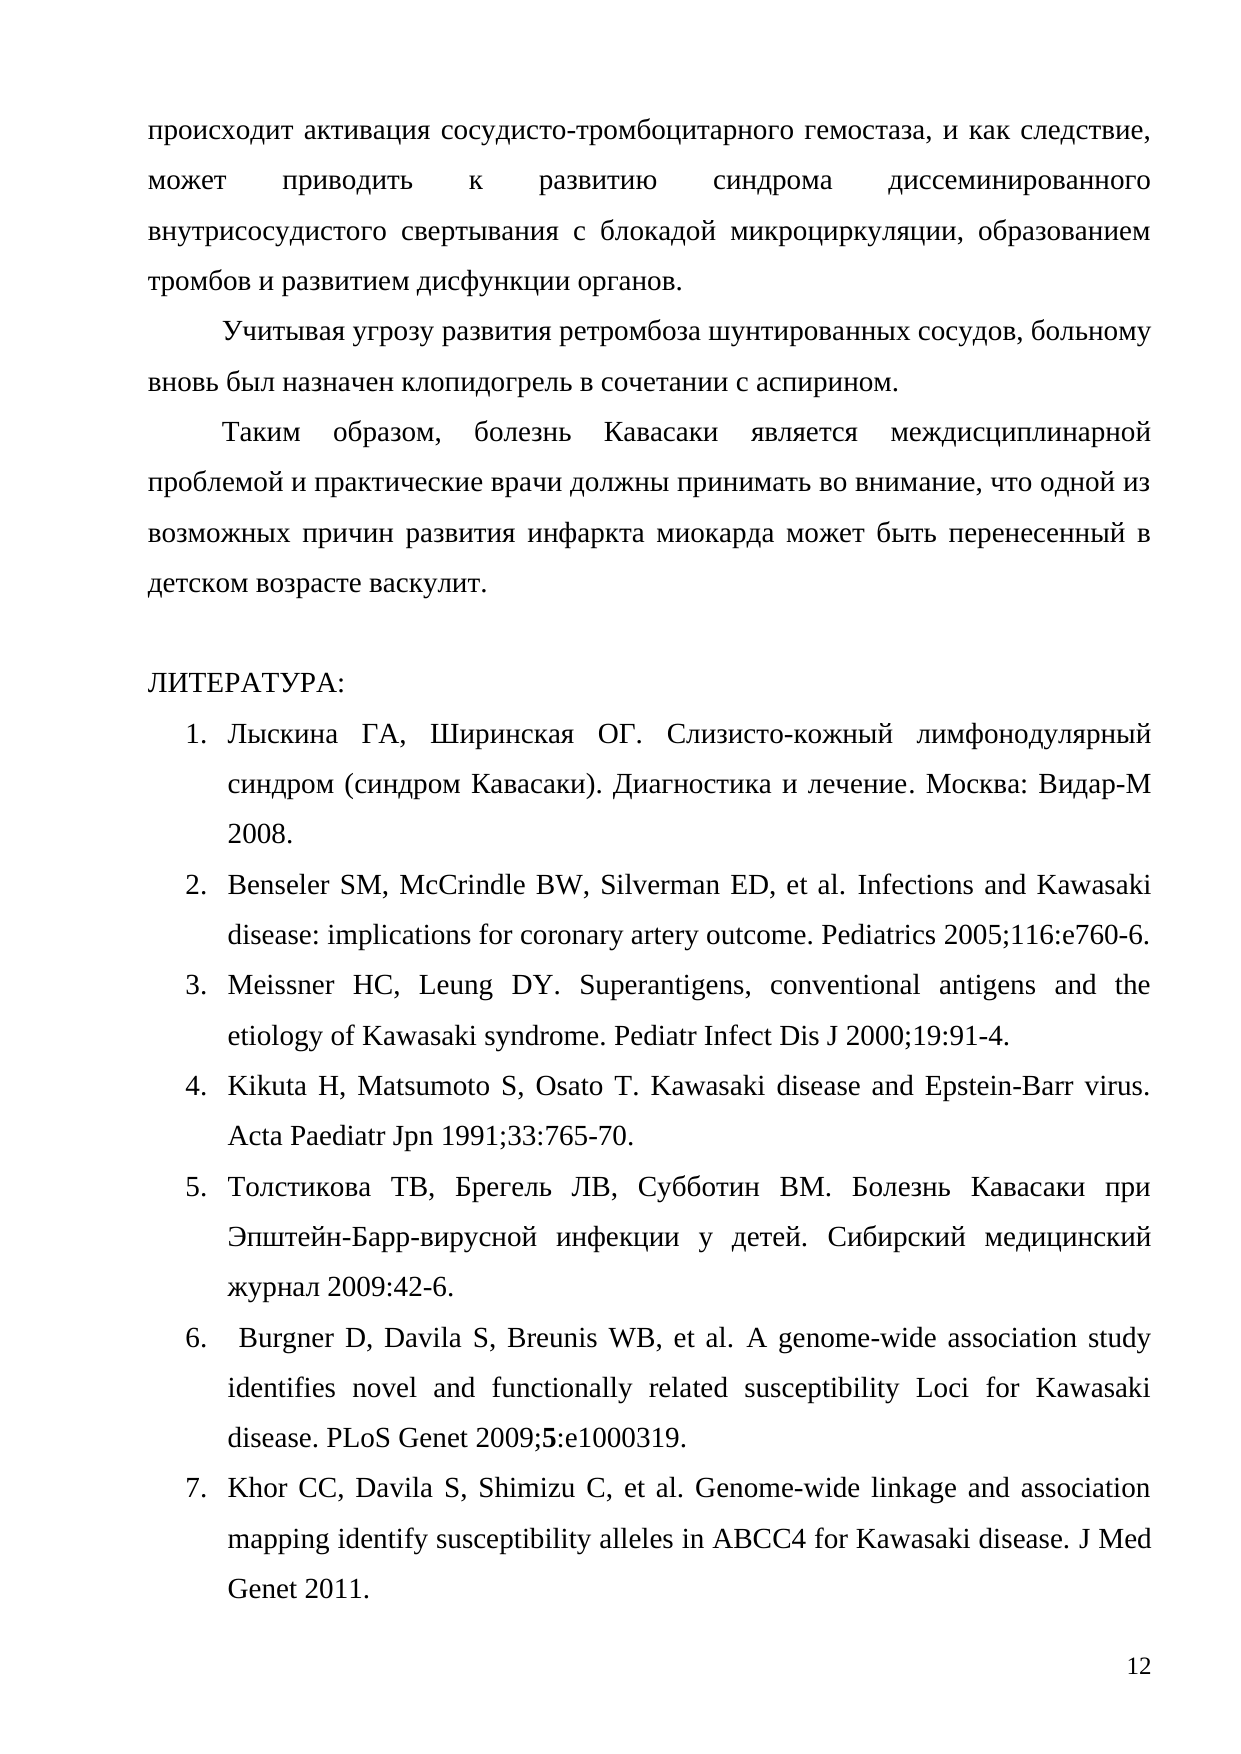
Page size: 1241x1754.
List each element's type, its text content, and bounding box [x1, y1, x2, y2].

list Meissner HC, Leung DY. Superantigens, conventional antigens and the etiology of Kawasaki syndrome. Pediatr Infect Dis J 2000;19:91-4. [185, 967, 1152, 1051]
list Kikuta H, Matsumoto S, Osato T. Kawasaki disease and Epstein-Barr virus. Acta Paediatr Jpn 1991;33:765-70. [185, 1068, 1152, 1152]
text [148, 112, 1152, 297]
list Толстикова ТВ, Брегель ЛВ, Субботин ВМ. Болезнь Кавасаки при Эпштейн-Барр-вирусной инфекции у детей. Сибирский медицинский журнал 2009:42-6. [185, 1169, 1152, 1303]
list Benseler SM, McCrindle BW, Silverman ED, et al. Infections and Kawasaki disease: implications for coronary artery outcome. Pediatrics 2005;116:e760-6. [185, 867, 1152, 951]
list Burgner D, Davila S, Breunis WB, et al. A genome-wide association study identifies novel and functionally related susceptibility Loci for Kawasaki disease. PLoS Genet 2009;5:e1000319. [185, 1320, 1152, 1454]
list Khor CC, Davila S, Shimizu C, et al. Genome-wide linkage and association mapping identify susceptibility alleles in ABCC4 for Kawasaki disease. J Med Genet 2011. [185, 1471, 1152, 1605]
text Таким образом, болезнь Кавасаки является междисциплинарной проблемой и практические врачи должны принимать во внимание, что одной из возможных причин развития инфаркта миокарда может быть перенесенный в детском возрасте васкулит. [148, 414, 1152, 598]
text ЛИТЕРАТУРА: [148, 666, 1152, 699]
list Лыскина ГА, Ширинская ОГ. Слизисто-кожный лимфонодулярный синдром (синдром Кавасаки). Диагностика и лечение. Москва: Видар-М 2008. [185, 716, 1152, 850]
text Учитывая угрозу развития ретромбоза шунтированных сосудов, больному вновь был назначен клопидогрель в сочетании с аспирином. [148, 313, 1152, 397]
